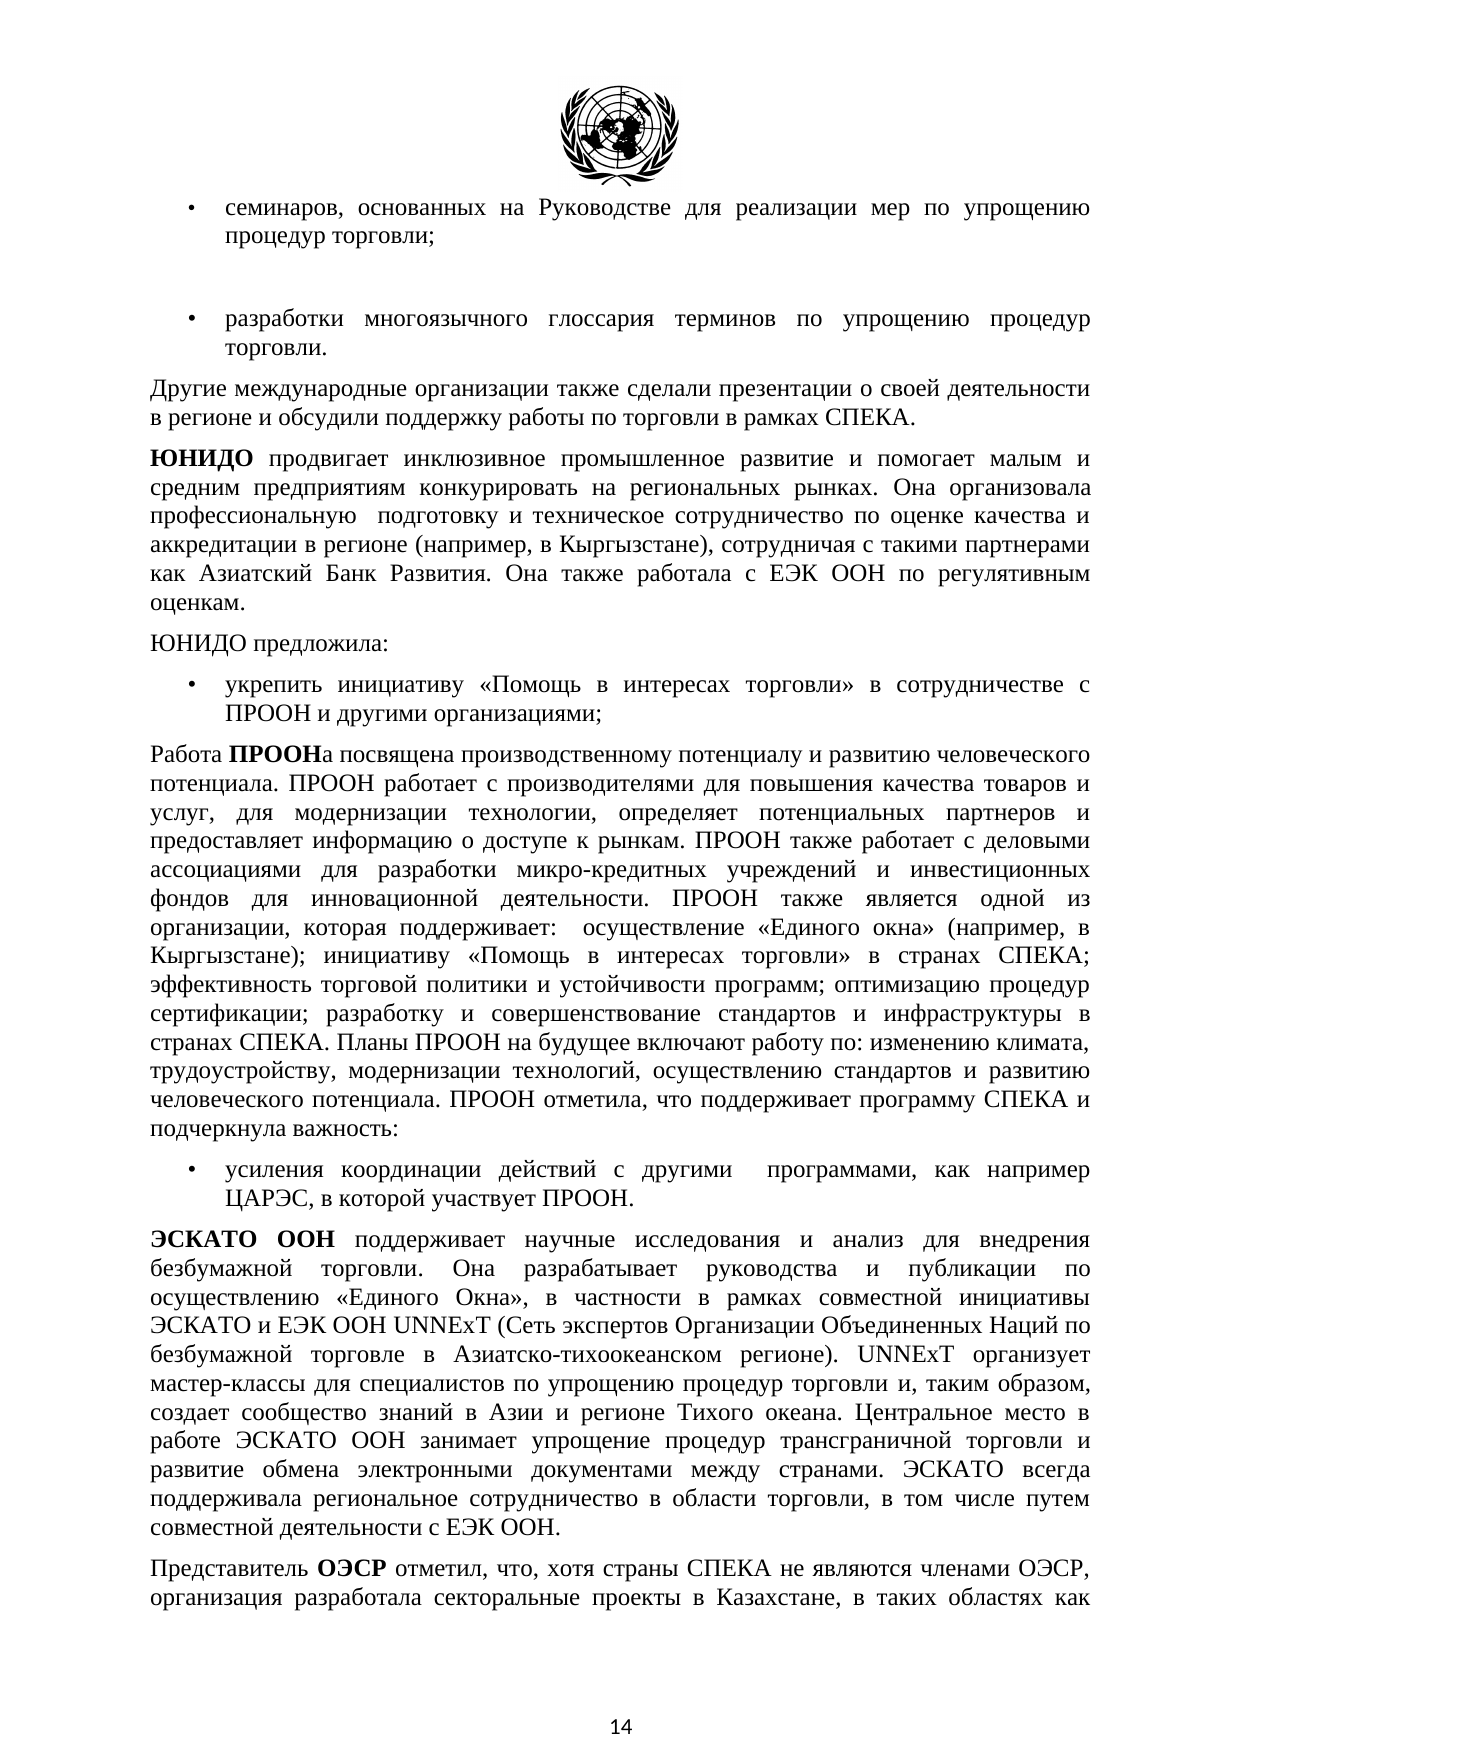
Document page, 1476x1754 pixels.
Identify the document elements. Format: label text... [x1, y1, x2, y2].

text ЮНИДО предложила: [150, 628, 1091, 657]
list разработки многоязычного глоссария терминов по упрощению процедур торговли. [187, 303, 1091, 361]
text Другие международные организации также сделали презентации о своей деятельности в регионе и обсудили поддержку работы по торговли в рамках СПЕКА. [150, 373, 1091, 431]
list семинаров, основанных на Руководстве для реализации мер по упрощению процедур торговли; [187, 192, 1091, 249]
list укрепить инициативу «Помощь в интересах торговли» в сотрудничестве с ПРООН и другими организациями; [187, 669, 1091, 727]
text ЭСКАТО ООН поддерживает научные исследования и анализ для внедрения безбумажной торговли. Она разрабатывает руководства и публикации по осуществлению «Единого Окна», в частности в рамках совместной инициативы ЭСКАТО и ЕЭК ООН UNNExT (Сеть экспертов Организации Объединенных Наций по безбумажной торговле в Азиатско-тихоокеанском регионе). UNNExT организует мастер-классы для специалистов по упрощению процедур торговли и, таким образом, создает сообщество знаний в Азии и регионе Тихого океана. Центральное место в работе ЭСКАТО ООН занимает упрощение процедур трансграничной торговли и развитие обмена электронными документами между странами. ЭСКАТО всегда поддерживала региональное сотрудничество в области торговли, в том числе путем совместной деятельности с ЕЭК ООН. [150, 1224, 1091, 1541]
text Работа ПРООНа посвящена производственному потенциалу и развитию человеческого потенциала. ПРООН работает с производителями для повышения качества товаров и услуг, для модернизации технологии, определяет потенциальных партнеров и предоставляет информацию о доступе к рынкам. ПРООН также работает с деловыми ассоциациями для разработки микро-кредитных учреждений и инвестиционных фондов для инновационной деятельности. ПРООН также является одной из организации, которая поддерживает: осуществление «Единого окна» (например, в Кыргызстане); инициативу «Помощь в интересах торговли» в странах СПЕКА; эффективность торговой политики и устойчивости программ; оптимизацию процедур сертификации; разработку и совершенствование стандартов и инфраструктуры в странах СПЕКА. Планы ПРООН на будущее включают работу по: изменению климата, трудоустройству, модернизации технологий, осуществлению стандартов и развитию человеческого потенциала. ПРООН отметила, что поддерживает программу СПЕКА и подчеркнула важность: [150, 739, 1091, 1142]
text ЮНИДО продвигает инклюзивное промышленное развитие и помогает малым и средним предприятиям конкурировать на региональных рынках. Она организовала профессиональную подготовку и техническое сотрудничество по оценке качества и аккредитации в регионе (например, в Кыргызстане), сотрудничая с такими партнерами как Азиатский Банк Развития. Она также работала с ЕЭК ООН по регулятивным оценкам. [150, 443, 1091, 616]
list усиления координации действий с другими программами, как например ЦАРЭС, в которой участвует ПРООН. [187, 1154, 1091, 1212]
picture [558, 76, 683, 192]
